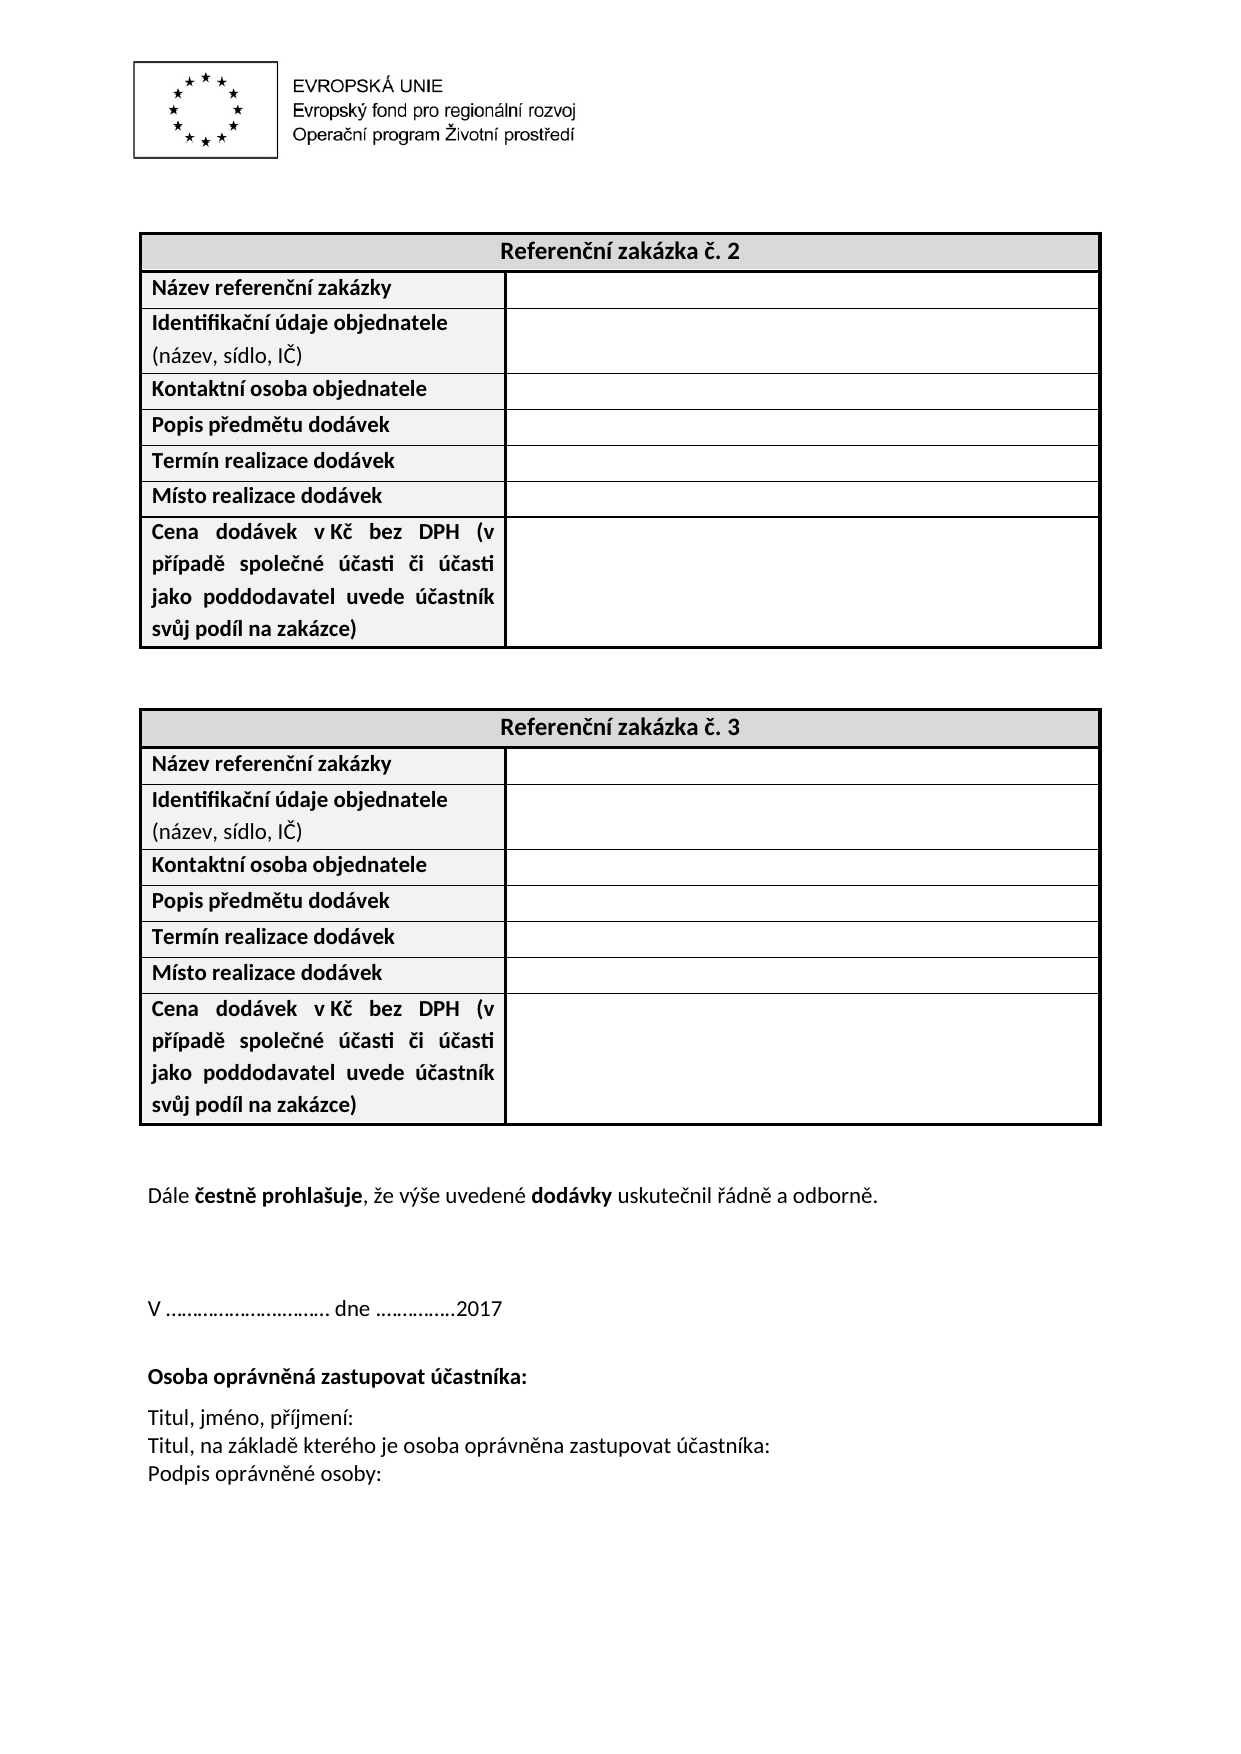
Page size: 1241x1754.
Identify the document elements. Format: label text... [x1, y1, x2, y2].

text Titul, na základě kterého je osoba oprávněna zastupovat účastníka: [148, 1431, 1093, 1459]
table_cell [507, 410, 1098, 445]
table_cell Místo realizace dodávek [142, 482, 504, 516]
table_cell [507, 958, 1098, 993]
table_cell [507, 994, 1098, 1122]
table_cell Popis předmětu dodávek [142, 410, 504, 445]
table_cell [507, 374, 1098, 409]
table_cell Název referenční zakázky [142, 273, 504, 307]
text Osoba oprávněná zastupovat účastníka: [148, 1362, 1093, 1390]
table_cell [507, 446, 1098, 481]
table_cell Kontaktní osoba objednatele [142, 374, 504, 409]
text V ………………….……… dne .…………..2017 [148, 1294, 1093, 1322]
table_cell Cena dodávek v Kč bez DPH (v případě společné účasti či účasti jako poddodavatel uvede účastník svůj podíl na zakázce) [142, 994, 504, 1122]
table_header Referenční zakázka č. 2 [142, 235, 1098, 269]
table_cell Identifikační údaje objednatele (název, sídlo, IČ) [142, 785, 504, 849]
table_cell [507, 749, 1098, 784]
table_cell Cena dodávek v Kč bez DPH (v případě společné účasti či účasti jako poddodavatel uvede účastník svůj podíl na zakázce) [142, 518, 504, 646]
table_cell [507, 309, 1098, 373]
list Titul, jméno, příjmení: [148, 1403, 1093, 1431]
table_cell [507, 785, 1098, 849]
table_cell Kontaktní osoba objednatele [142, 850, 504, 885]
table_cell Termín realizace dodávek [142, 446, 504, 481]
table_cell [507, 518, 1098, 646]
table_header Referenční zakázka č. 3 [142, 711, 1098, 746]
table_cell [507, 482, 1098, 516]
table_cell Popis předmětu dodávek [142, 886, 504, 921]
table_cell Název referenční zakázky [142, 749, 504, 784]
table_cell [507, 886, 1098, 921]
table_cell [507, 922, 1098, 957]
table_cell Termín realizace dodávek [142, 922, 504, 957]
list Podpis oprávněné osoby: [148, 1459, 1093, 1487]
table_cell [507, 850, 1098, 885]
table_cell [507, 273, 1098, 307]
table_cell Místo realizace dodávek [142, 958, 504, 993]
picture [128, 54, 589, 160]
table_cell Identifikační údaje objednatele (název, sídlo, IČ) [142, 309, 504, 373]
text Dále čestně prohlašuje, že výše uvedené dodávky uskutečnil řádně a odborně. [148, 1182, 1093, 1210]
